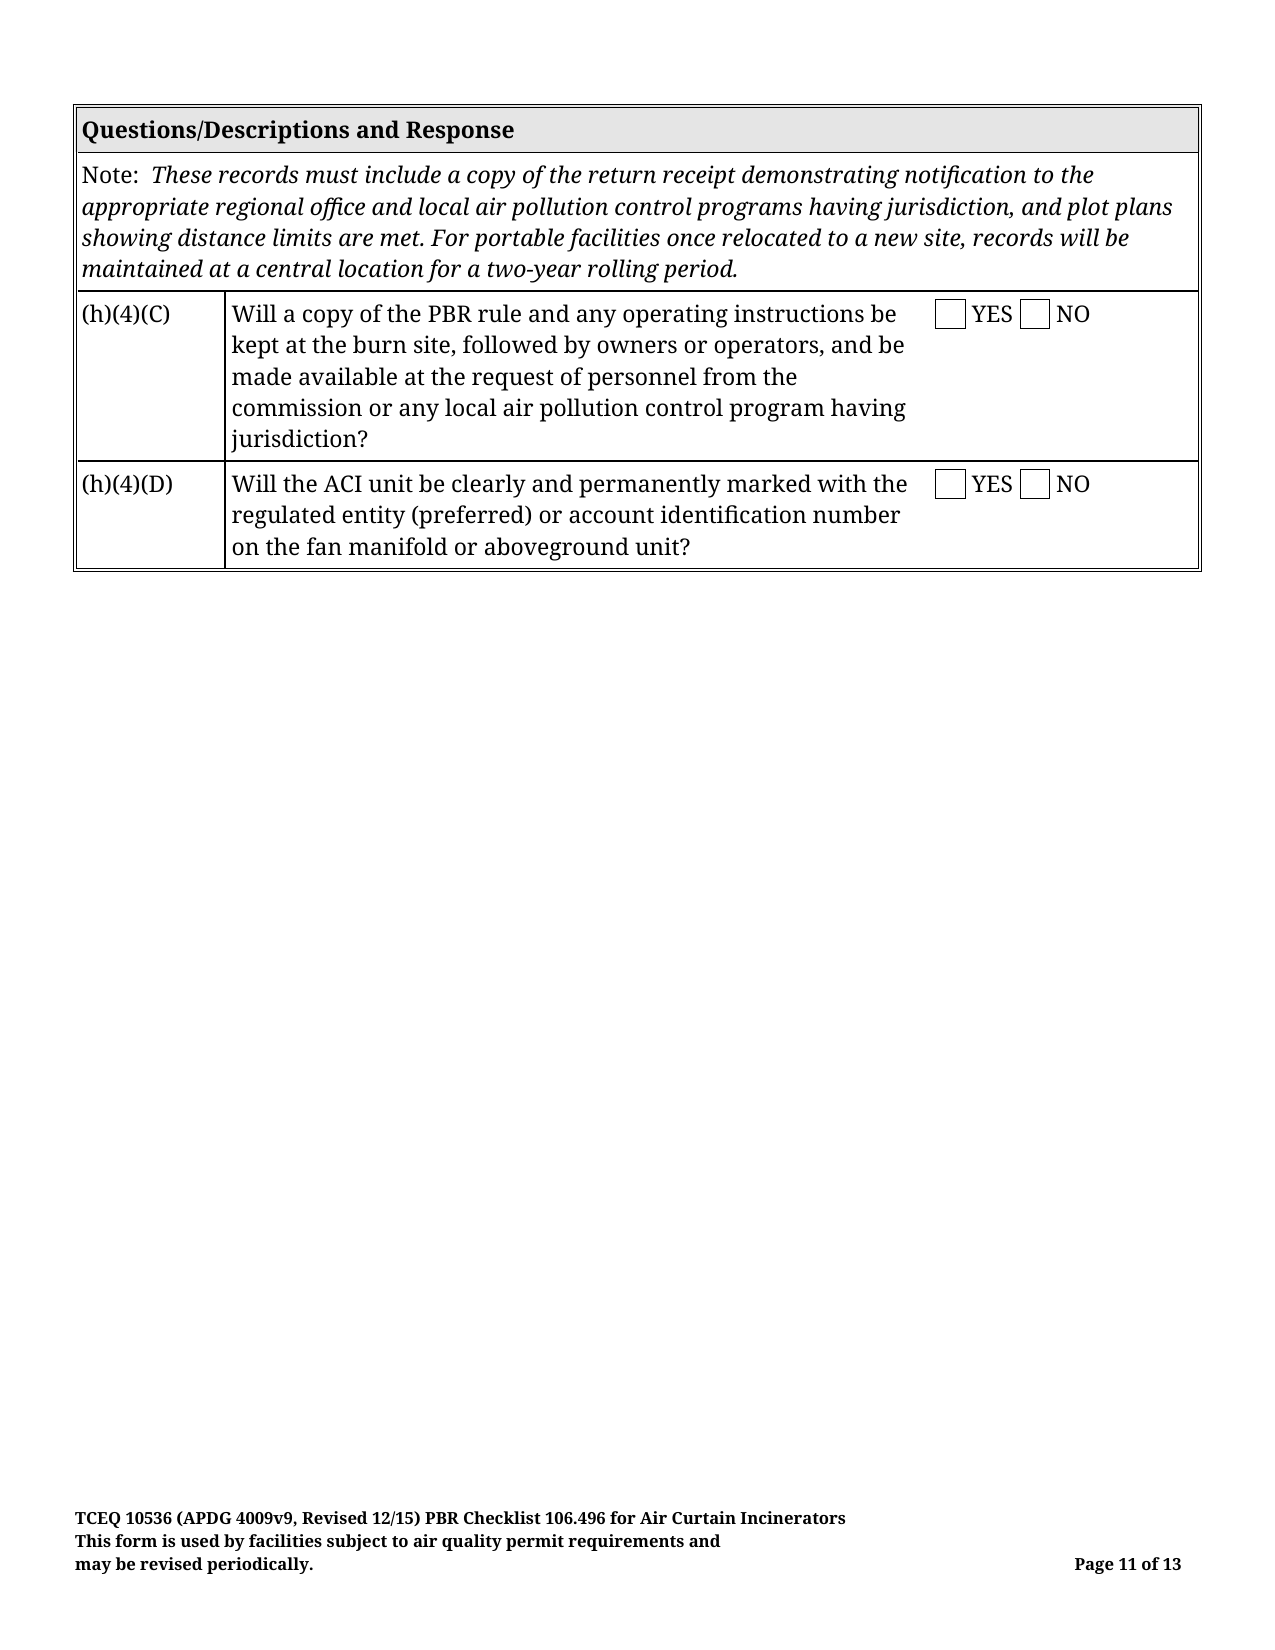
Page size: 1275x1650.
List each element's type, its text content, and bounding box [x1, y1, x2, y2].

table_cell Will the unit be clearly and permanently marked with the regulated entity (preferred) or account identification number on the fan manifold or aboveground unit? [226, 462, 928, 568]
table_cell (h)(4)(D) [77, 461, 224, 568]
table_cell Will a copy of the rule and any operating instructions be kept at the burn site, followed by owners or operators, and be made available at the request of personnel from the commission or any local air pollution control program having jurisdiction? [226, 292, 928, 460]
table_cell YES NO [928, 292, 1198, 460]
table_cell YES NO [928, 462, 1198, 568]
table_cell Note: These records must include a copy of the return receipt demonstrating notification to the appropriate regional office and local air pollution control programs having jurisdiction, and plot plans showing distance limits are met. For portable facilities once relocated to a new site, records will be maintained at a central location for a two-year rolling period. [77, 153, 1198, 290]
table_cell (h)(4)(C) [77, 291, 224, 460]
table_header Questions/Descriptions and Response [77, 108, 1198, 152]
